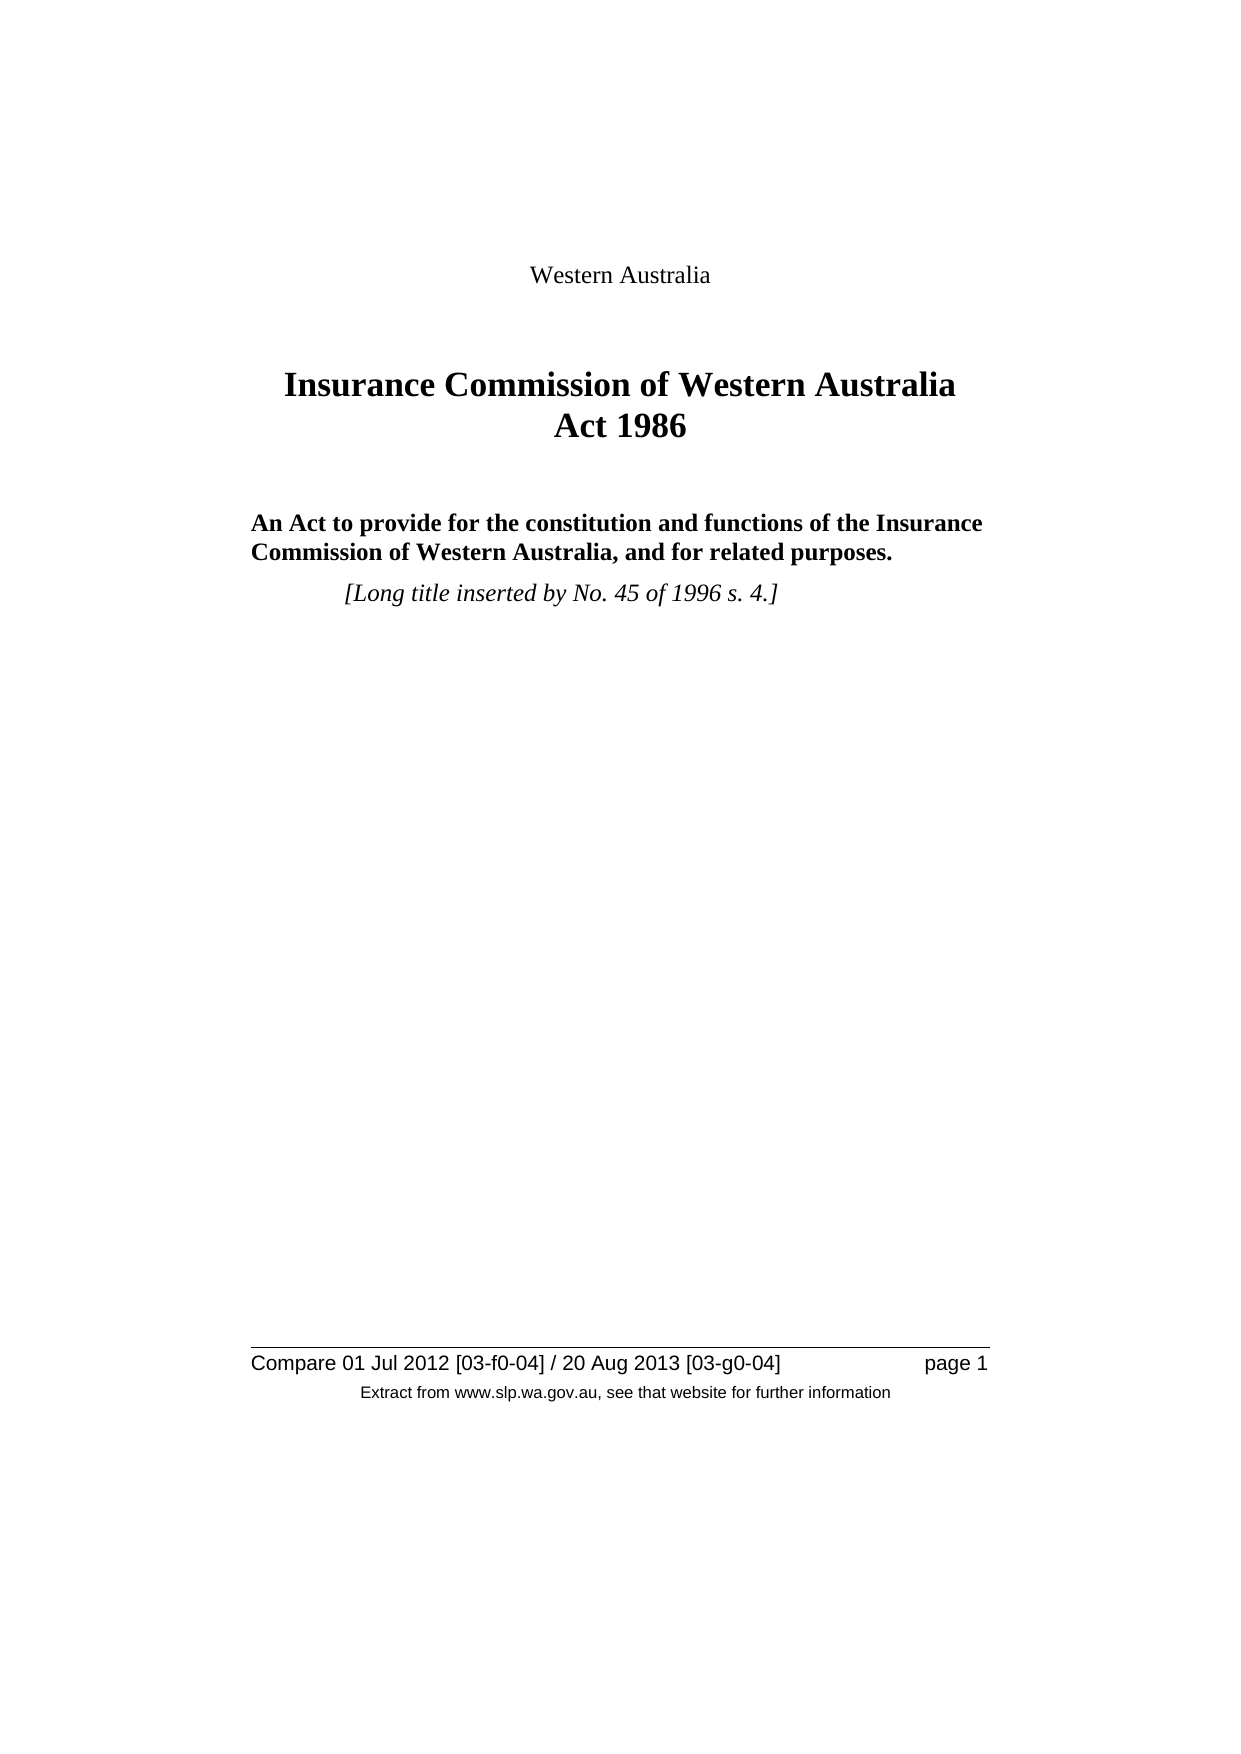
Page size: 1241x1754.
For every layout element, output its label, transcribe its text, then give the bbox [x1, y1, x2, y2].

title [Long title inserted by No. 45 of 1996 s. 4.] [251, 578, 990, 607]
title An Act to provide for the constitution and functions of the Insurance Commission of , and for related purposes. [251, 508, 990, 565]
text Western Australia [251, 260, 990, 289]
text Insurance Commission of Act 1986 [251, 364, 990, 445]
